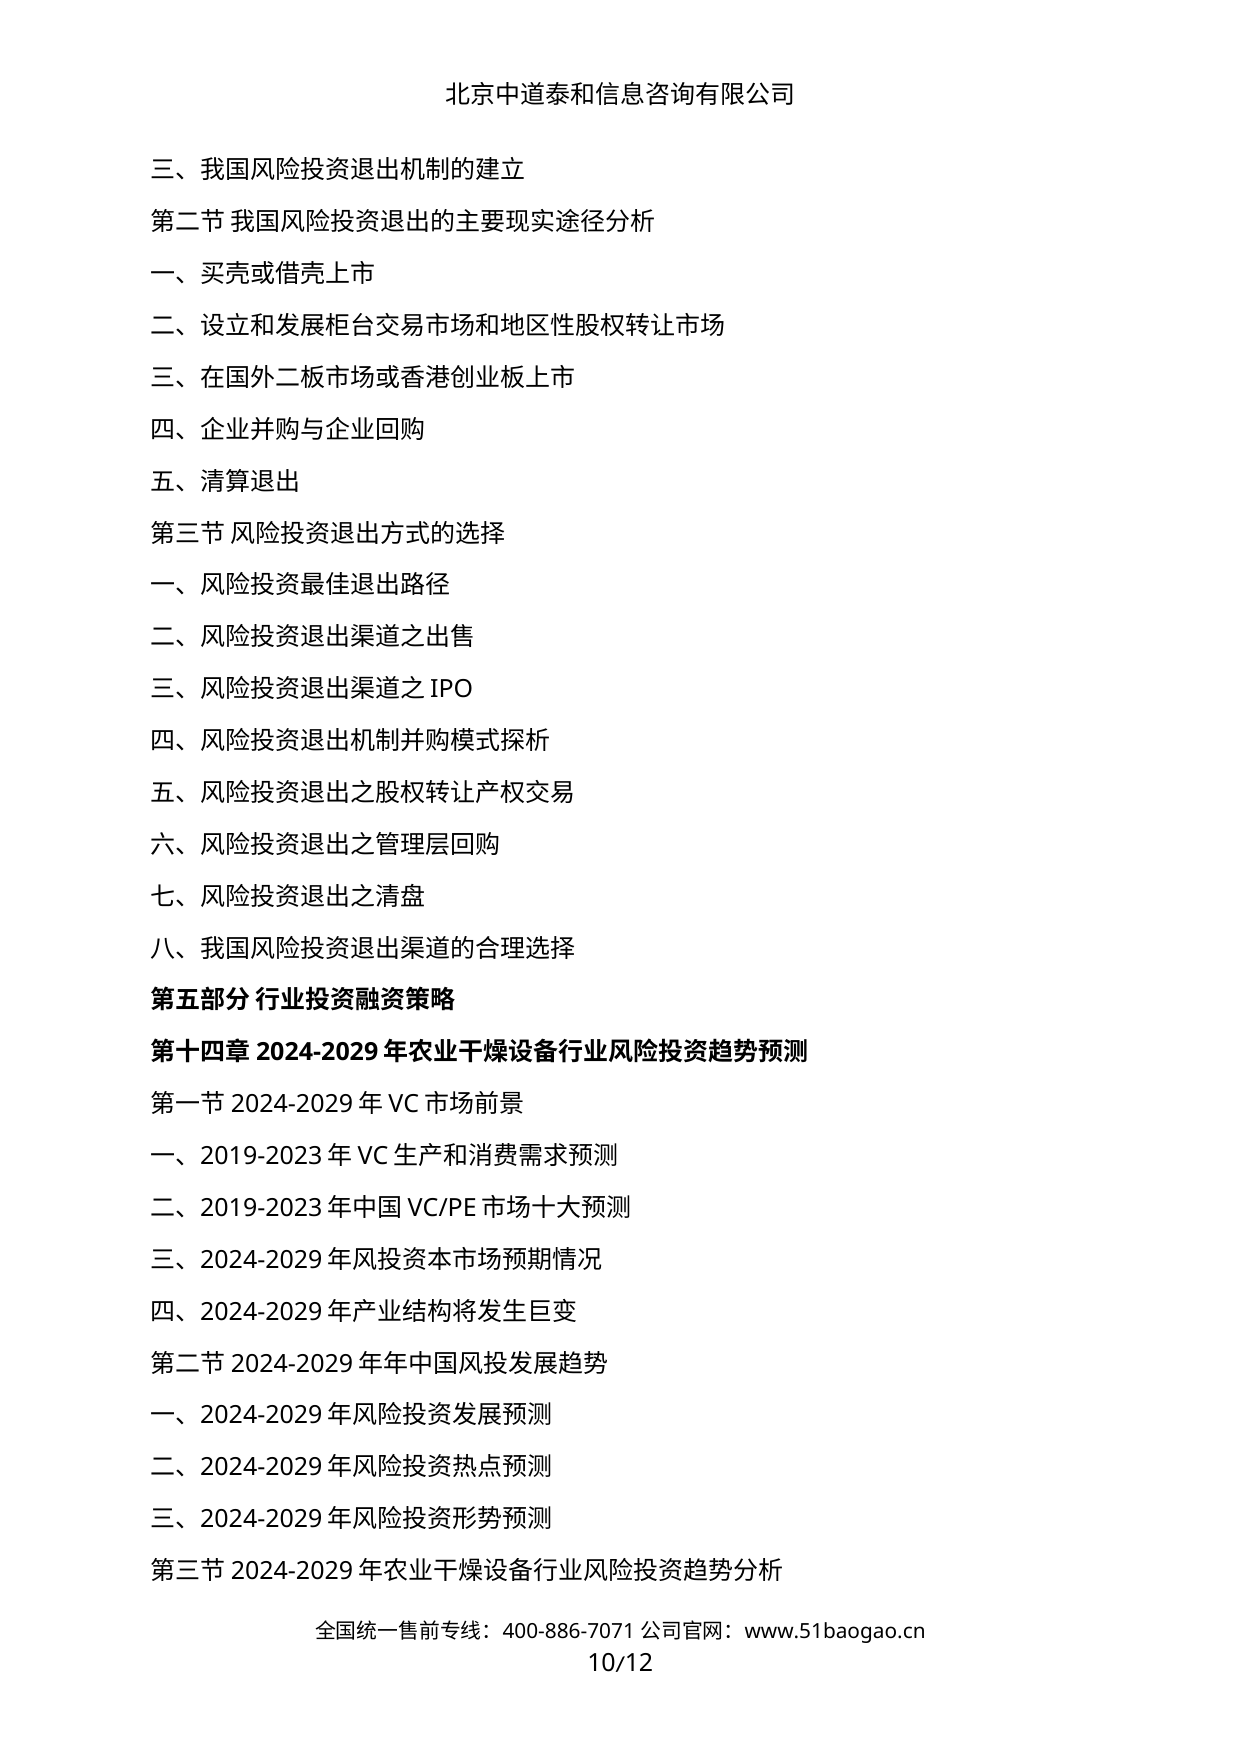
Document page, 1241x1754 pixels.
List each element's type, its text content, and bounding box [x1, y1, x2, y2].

text 第一节 2024-2029年VC市场前景 [150, 1084, 1090, 1120]
text 第五部分 行业投资融资策略 [150, 980, 1090, 1016]
text 四、风险投资退出机制并购模式探析 [150, 721, 1090, 757]
text 五、风险投资退出之股权转让产权交易 [150, 772, 1090, 809]
text 五、清算退出 [150, 461, 1090, 497]
text 第十四章 2024-2029年农业干燥设备行业风险投资趋势预测 [150, 1032, 1090, 1068]
text 三、2024-2029年风投资本市场预期情况 [150, 1239, 1090, 1276]
text 一、买壳或借壳上市 [150, 254, 1090, 290]
text 四、企业并购与企业回购 [150, 409, 1090, 446]
text 二、设立和发展柜台交易市场和地区性股权转让市场 [150, 306, 1090, 342]
text 第三节 风险投资退出方式的选择 [150, 513, 1090, 549]
text 一、风险投资最佳退出路径 [150, 565, 1090, 601]
text 三、在国外二板市场或香港创业板上市 [150, 357, 1090, 394]
text 三、我国风险投资退出机制的建立 [150, 150, 1090, 186]
text 二、2019-2023年中国VC/PE市场十大预测 [150, 1187, 1090, 1224]
text 第三节 2024-2029年农业干燥设备行业风险投资趋势分析 [150, 1551, 1090, 1587]
text 一、2024-2029年风险投资发展预测 [150, 1395, 1090, 1431]
text 第二节 2024-2029年年中国风投发展趋势 [150, 1343, 1090, 1379]
text 一、2019-2023年VC生产和消费需求预测 [150, 1136, 1090, 1172]
text 三、2024-2029年风险投资形势预测 [150, 1499, 1090, 1535]
text 四、2024-2029年产业结构将发生巨变 [150, 1291, 1090, 1327]
text 三、风险投资退出渠道之IPO [150, 669, 1090, 705]
text 第二节 我国风险投资退出的主要现实途径分析 [150, 202, 1090, 238]
text 六、风险投资退出之管理层回购 [150, 824, 1090, 861]
text 七、风险投资退出之清盘 [150, 876, 1090, 912]
text 八、我国风险投资退出渠道的合理选择 [150, 928, 1090, 964]
text 二、风险投资退出渠道之出售 [150, 617, 1090, 653]
text 二、2024-2029年风险投资热点预测 [150, 1447, 1090, 1483]
